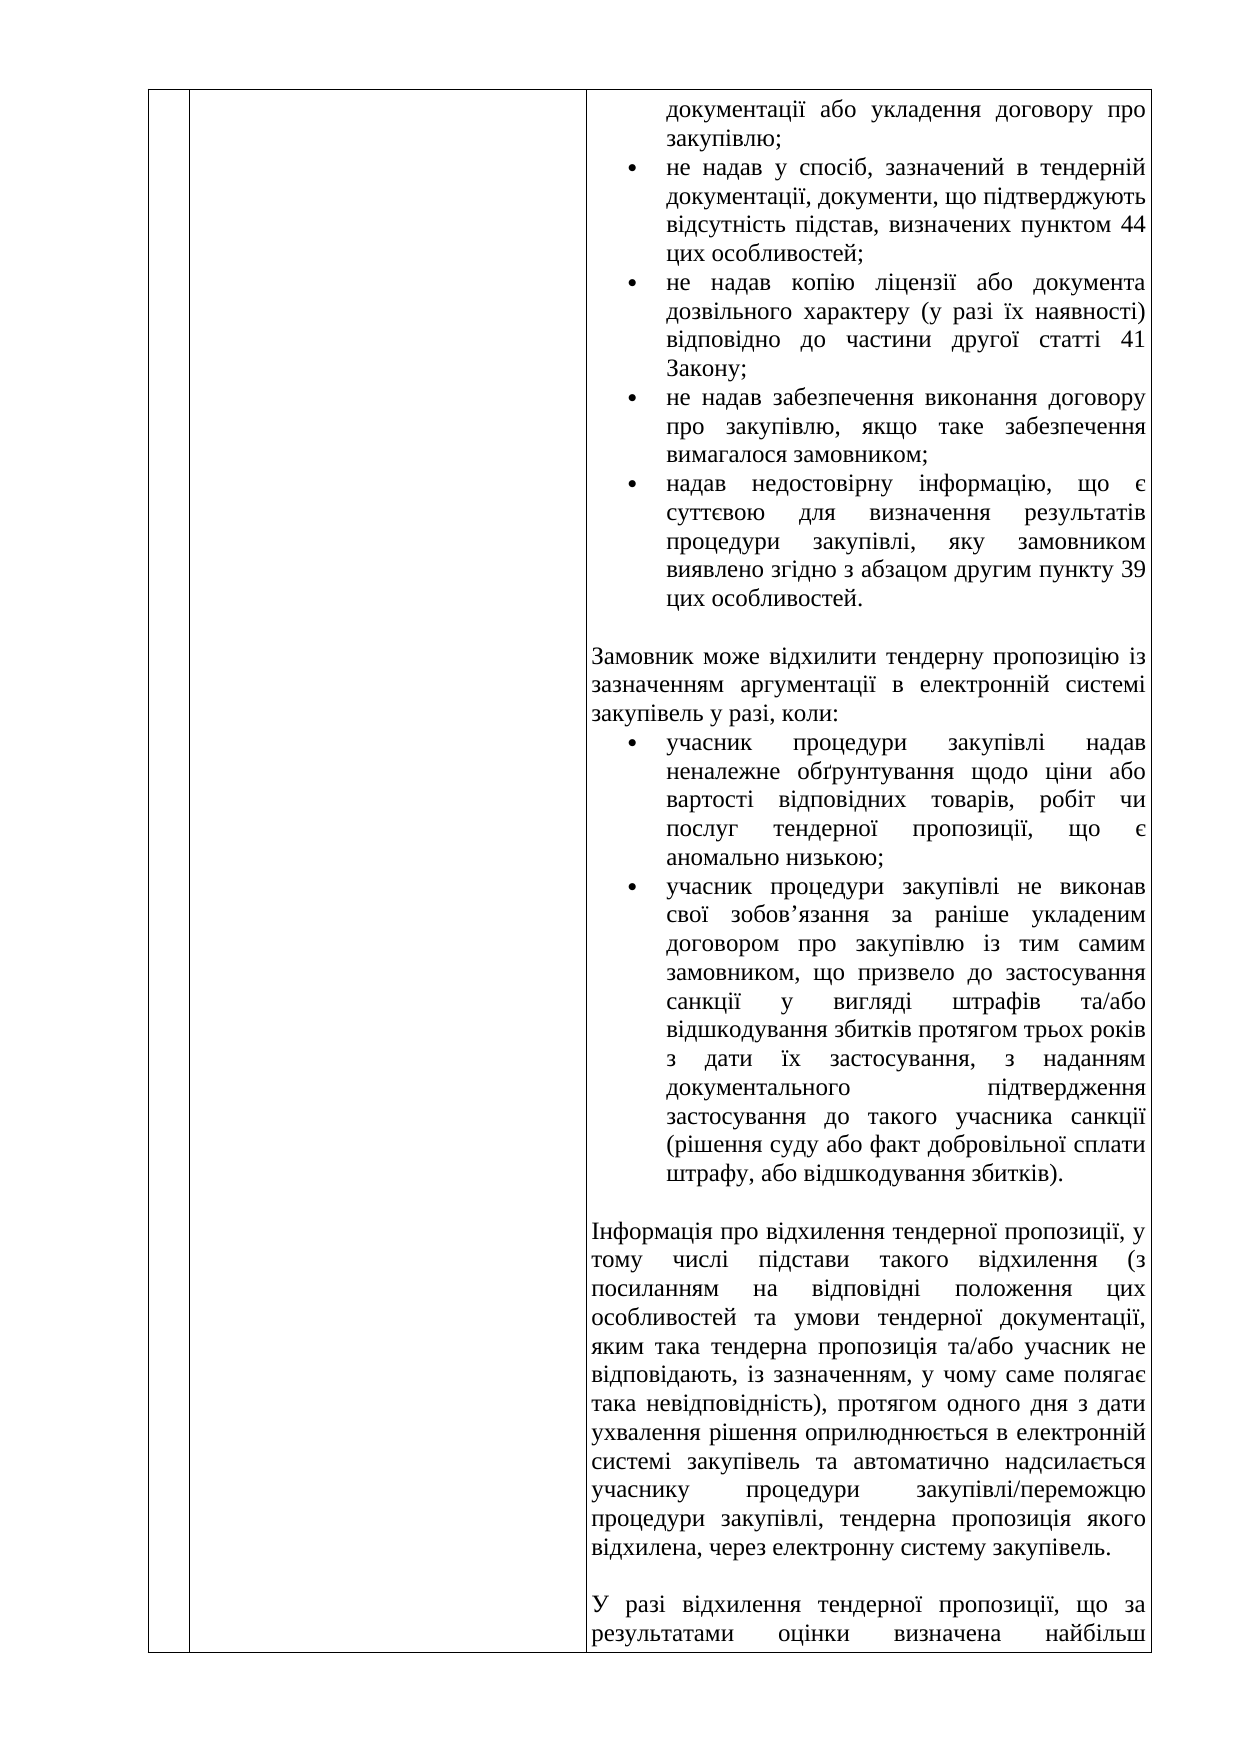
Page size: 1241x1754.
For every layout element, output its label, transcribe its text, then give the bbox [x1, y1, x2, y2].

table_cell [190, 90, 586, 1652]
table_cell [587, 90, 1151, 1652]
table_cell 3 [149, 90, 189, 1652]
